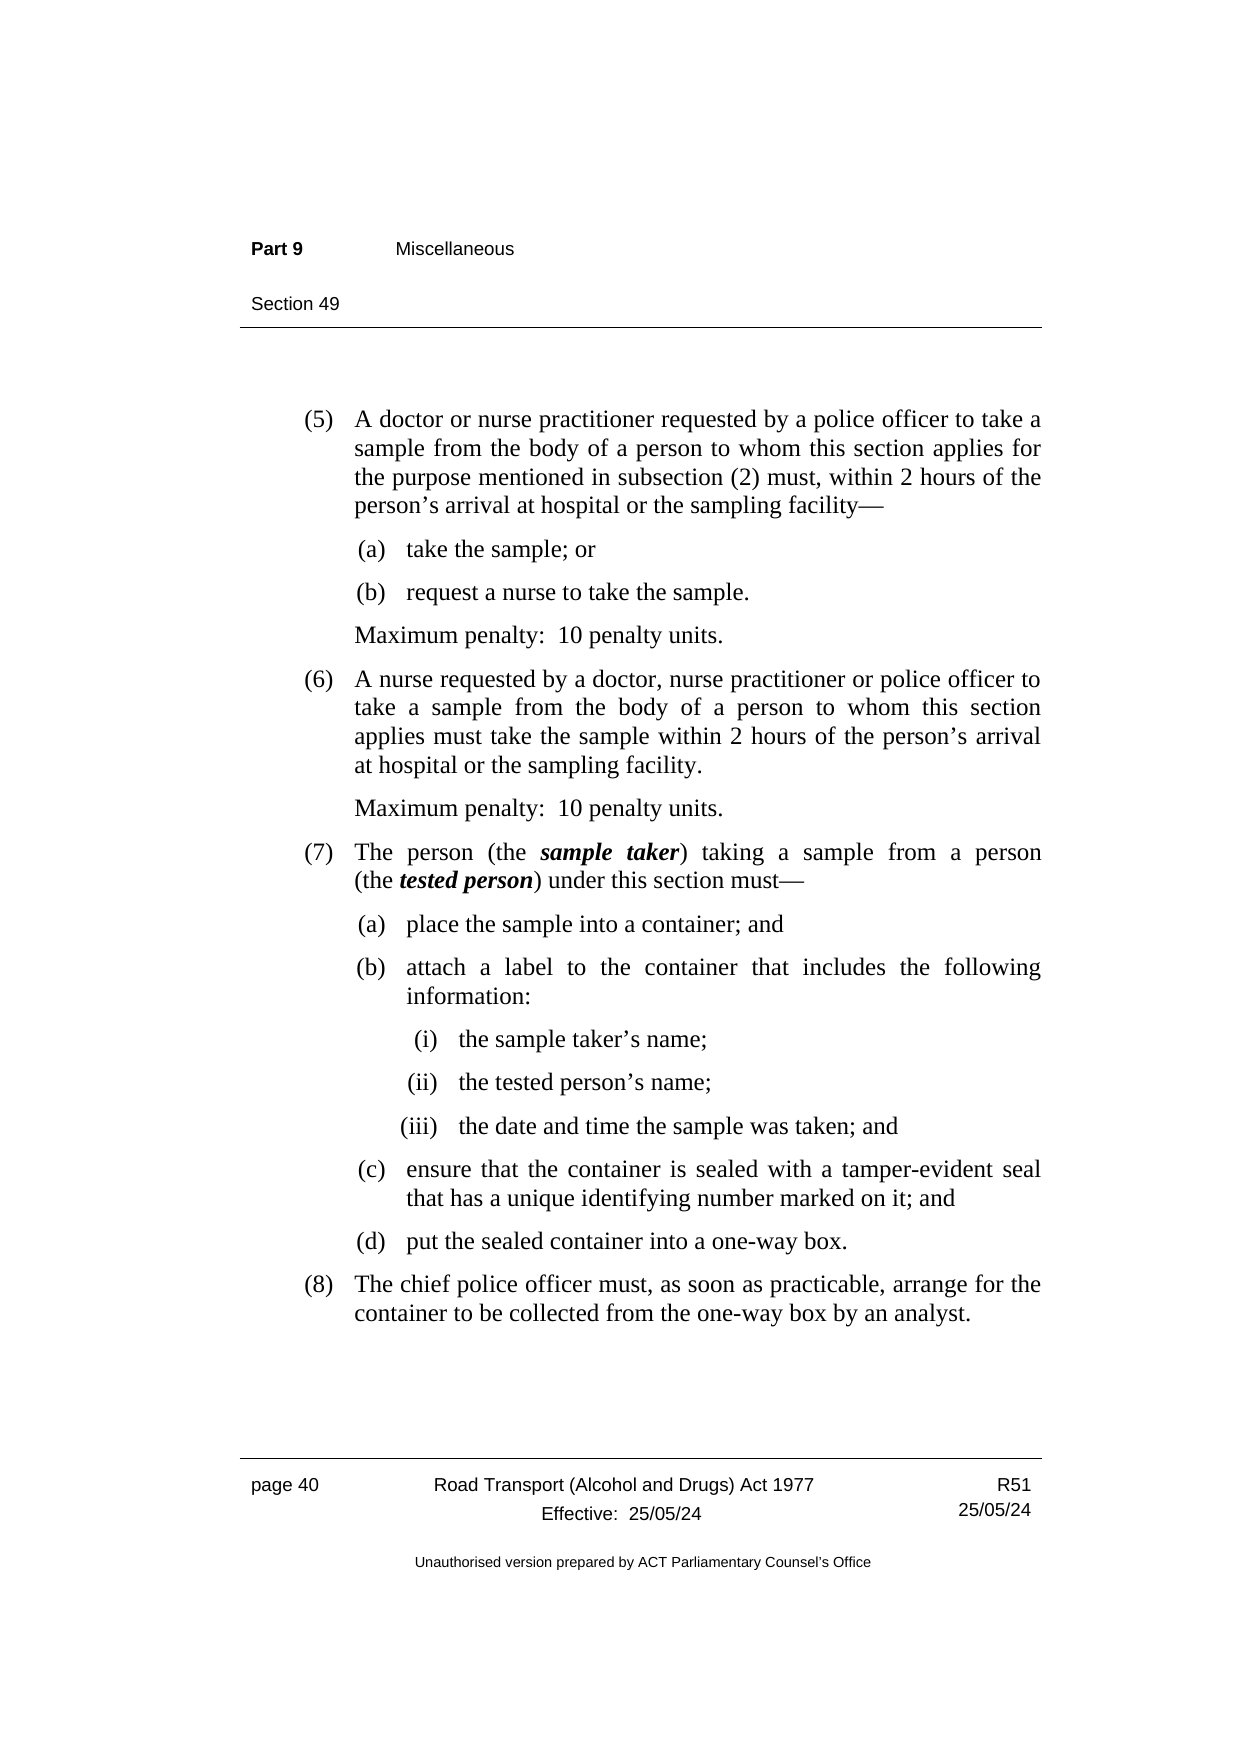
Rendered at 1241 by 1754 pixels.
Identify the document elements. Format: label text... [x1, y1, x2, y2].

text (b) request a nurse to take the sample. [239, 577, 1042, 606]
text Maximum penalty: 10 penalty units. [354, 620, 1042, 649]
text (c) ensure that the container is sealed with a tamper-evident seal that has a unique identifying number marked on it; and [239, 1154, 1042, 1212]
text (6) A nurse requested by a doctor, nurse practitioner or police officer to take a sample from the body of a person to whom this section applies must take the sample within 2 hours of the person’s arrival at hospital or the sampling facility. [239, 664, 1042, 779]
text (b) attach a label to the container that includes the following information: [239, 952, 1042, 1009]
text (i) the sample taker’s name; [239, 1024, 1042, 1053]
text (ii) the tested person’s name; [239, 1067, 1042, 1096]
text (a) take the sample; or [239, 534, 1042, 562]
text Maximum penalty: 10 penalty units. [354, 793, 1042, 822]
text (a) place the sample into a container; and [239, 909, 1042, 937]
text (7) The person (the sample taker) taking a sample from a person (the tested person) under this section must— [239, 837, 1042, 894]
text (8) The chief police officer must, as soon as practicable, arrange for the container to be collected from the one-way box by an analyst. [239, 1269, 1042, 1327]
text (d) put the sealed container into a one-way box. [239, 1226, 1042, 1255]
text (iii) the date and time the sample was taken; and [239, 1111, 1042, 1139]
text (5) A doctor or nurse practitioner requested by a police officer to take a sample from the body of a person to whom this section applies for the purpose mentioned in subsection (2) must, within 2 hours of the person’s arrival at hospital or the sampling facility— [239, 404, 1042, 519]
